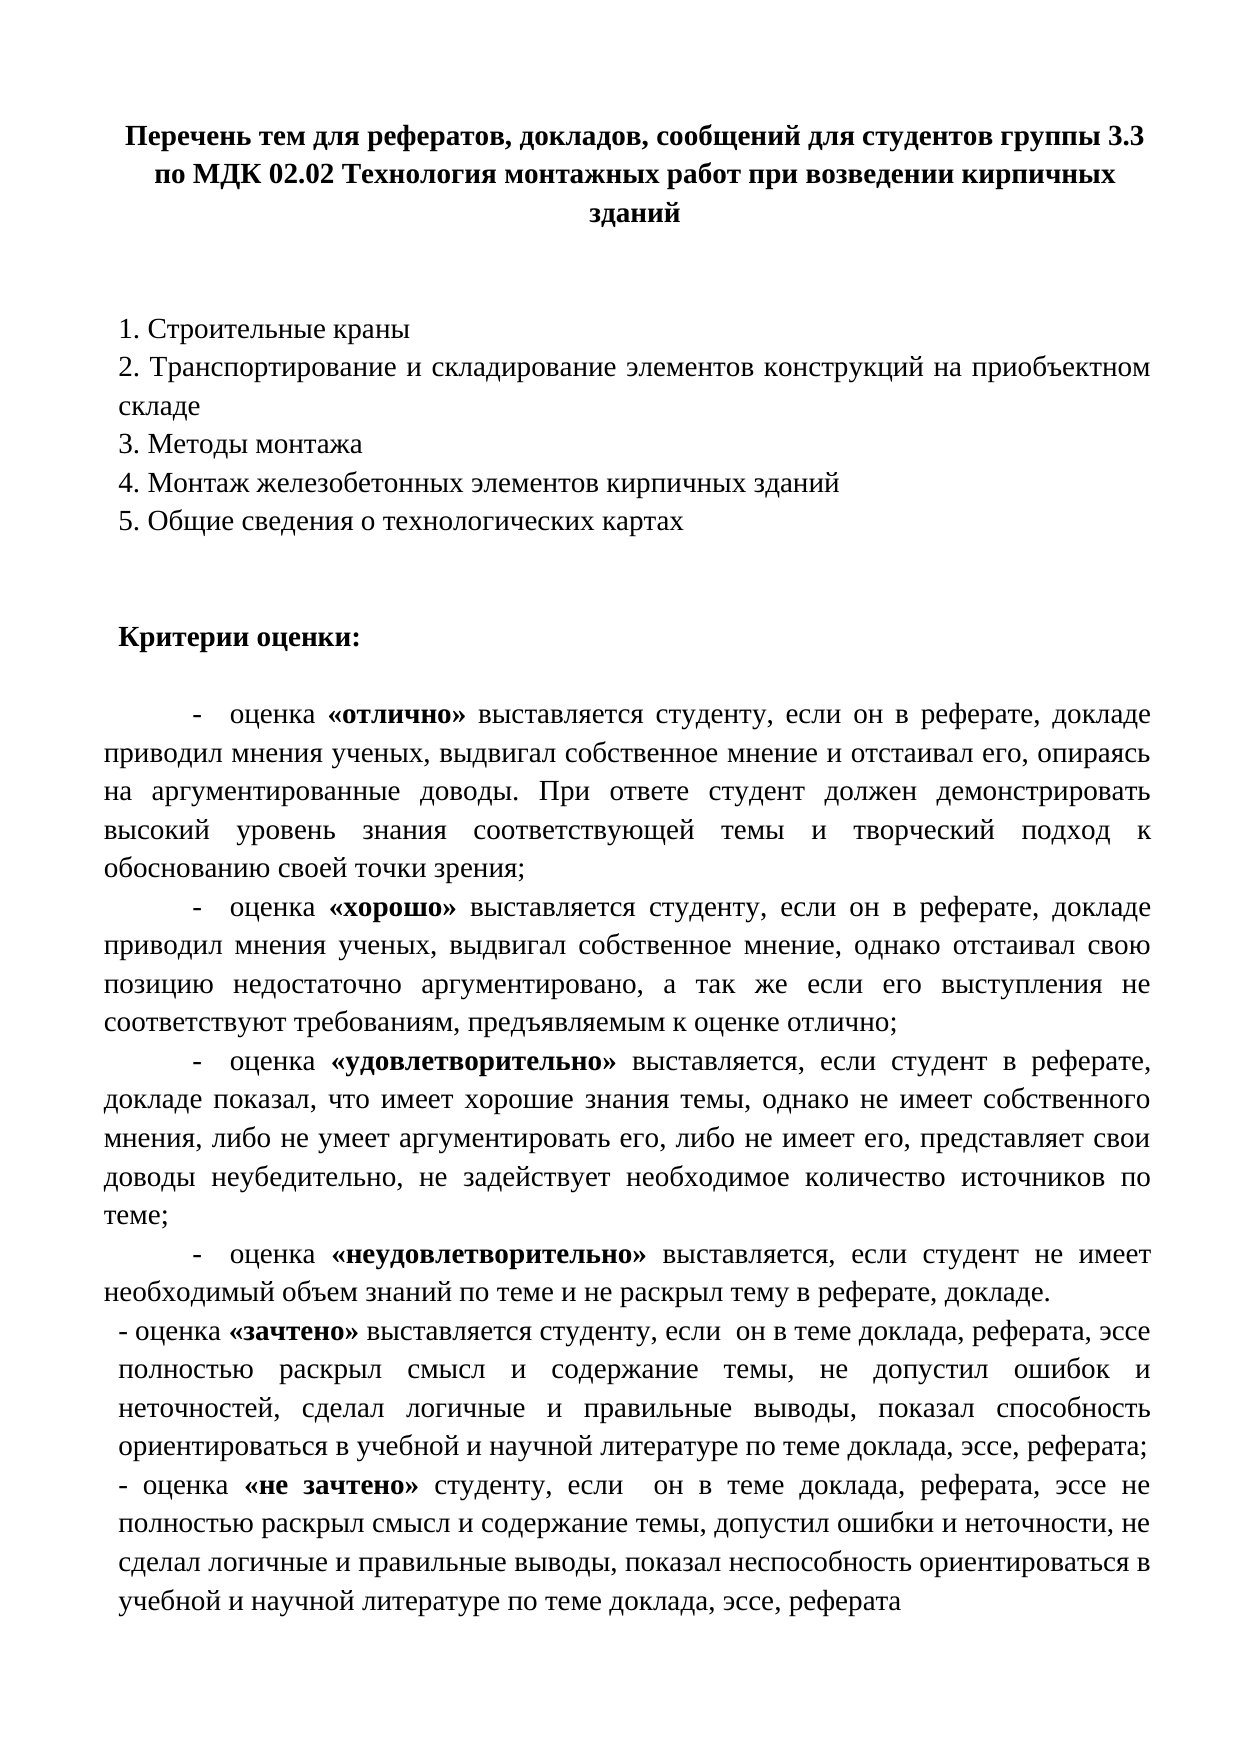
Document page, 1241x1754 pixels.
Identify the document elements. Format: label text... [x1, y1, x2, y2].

text 5. Общие сведения о технологических картах [118, 503, 1152, 537]
text Критерии оценки: [118, 619, 1152, 653]
text - оценка «зачтено» выставляется студенту, если он в теме доклада, реферата, эссе полностью раскрыл смысл и содержание темы, не допустил ошибок и неточностей, сделал логичные и правильные выводы, показал способность ориентироваться в учебной и научной литературе по теме доклада, эссе, реферата; [118, 1313, 1152, 1462]
text 2. Транспортирование и складирование элементов конструкций на приобъектном складе [118, 349, 1152, 421]
text 3. Методы монтажа [118, 426, 1152, 460]
text Перечень тем для рефератов, докладов, сообщений для студентов группы 3.3 по МДК 02.02 Технология монтажных работ при возведении кирпичных зданий [118, 118, 1152, 229]
list оценка «удовлетворительно» выставляется, если студент в реферате, докладе показал, что имеет хорошие знания темы, однако не имеет собственного мнения, либо не умеет аргументировать его, либо не имеет его, представляет свои доводы неубедительно, не задействует необходимое количество источников по теме; [103, 1043, 1152, 1231]
text 4. Монтаж железобетонных элементов кирпичных зданий [118, 465, 1152, 498]
list оценка «неудовлетворительно» выставляется, если студент не имеет необходимый объем знаний по теме и не раскрыл тему в реферате, докладе. [103, 1236, 1152, 1308]
text - оценка «не зачтено» студенту, если он в теме доклада, реферата, эссе не полностью раскрыл смысл и содержание темы, допустил ошибки и неточности, не сделал логичные и правильные выводы, показал неспособность ориентироваться в учебной и научной литературе по теме доклада, эссе, реферата [118, 1467, 1152, 1616]
list оценка «хорошо» выставляется студенту, если он в реферате, докладе приводил мнения ученых, выдвигал собственное мнение, однако отстаивал свою позицию недостаточно аргументировано, а так же если его выступления не соответствуют требованиям, предъявляемым к оценке отлично; [103, 889, 1152, 1038]
list оценка «отлично» выставляется студенту, если он в реферате, докладе приводил мнения ученых, выдвигал собственное мнение и отстаивал его, опираясь на аргументированные доводы. При ответе студент должен демонстрировать высокий уровень знания соответствующей темы и творческий подход к обоснованию своей точки зрения; [103, 696, 1152, 884]
text 1. Строительные краны [118, 311, 1152, 344]
